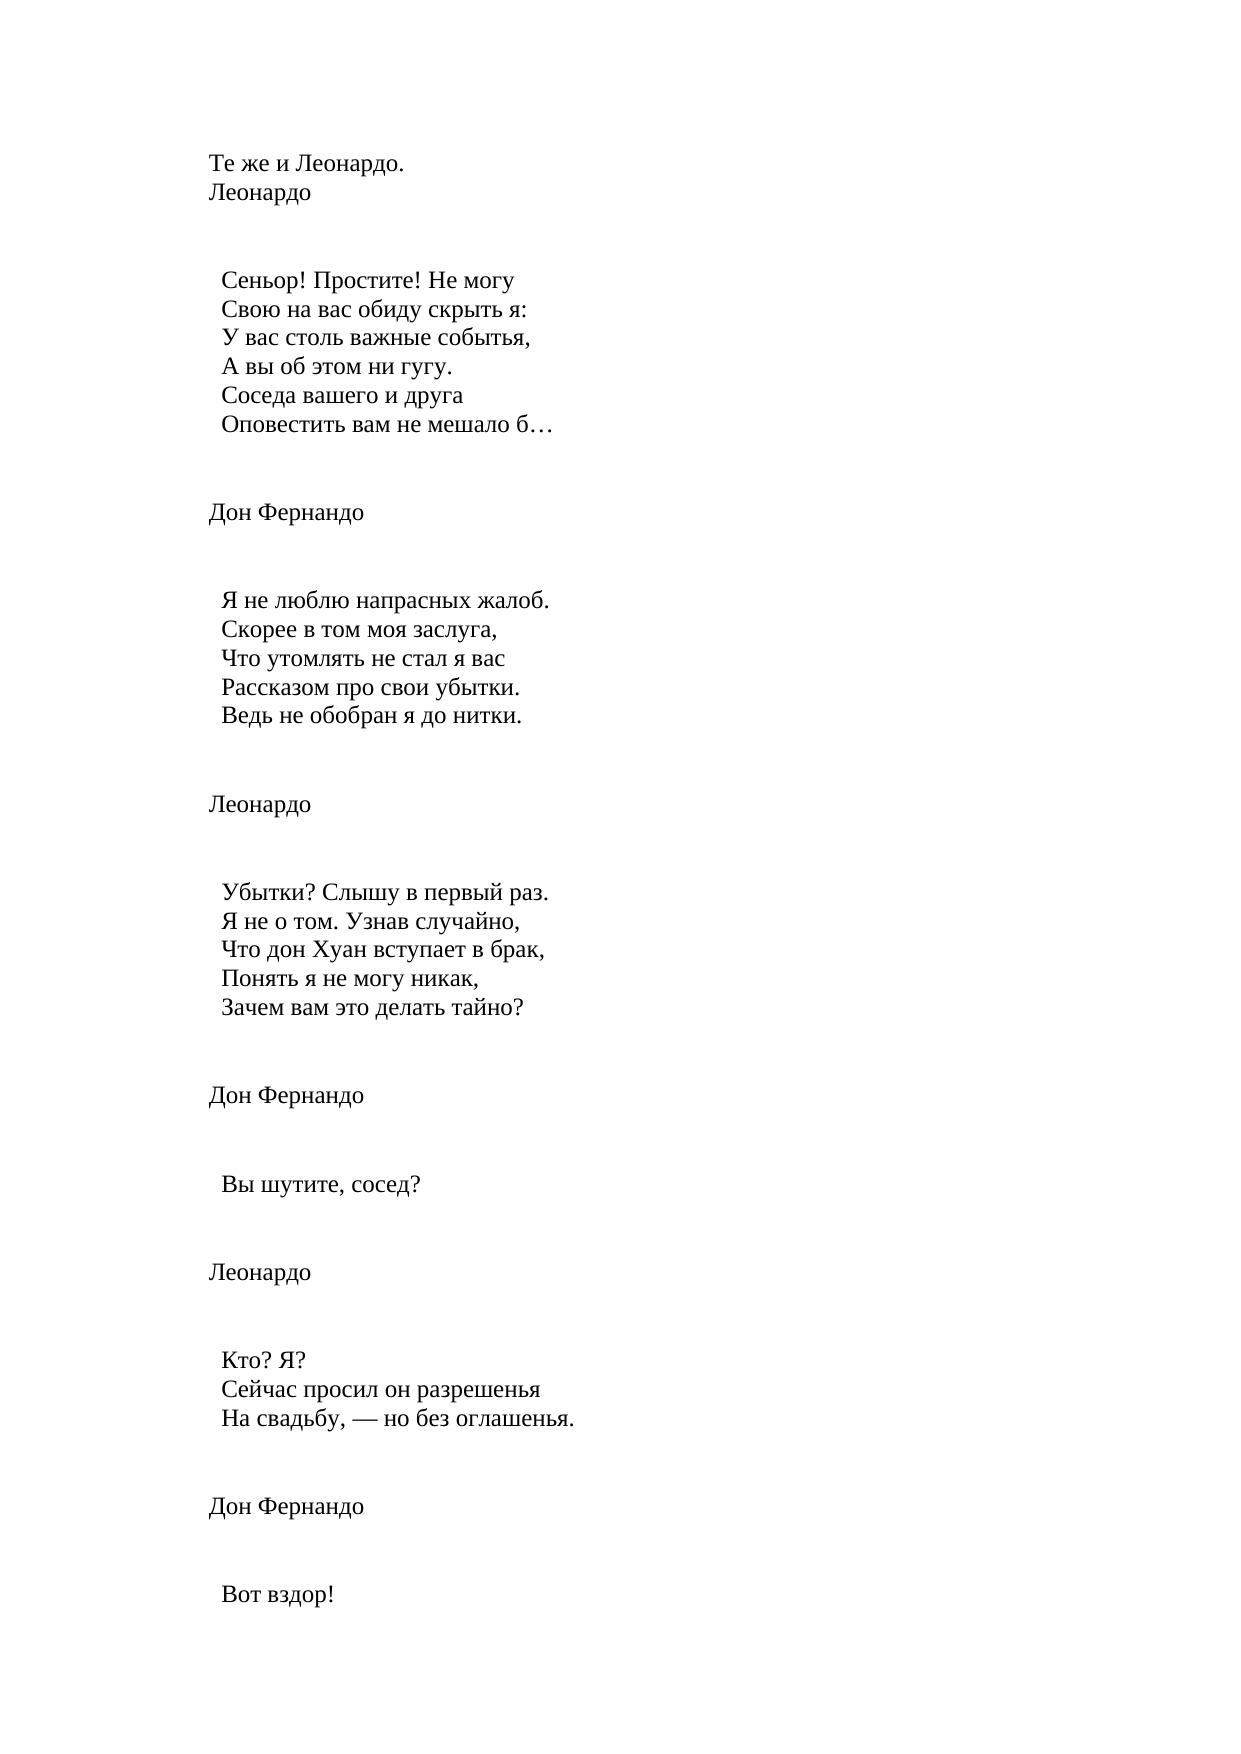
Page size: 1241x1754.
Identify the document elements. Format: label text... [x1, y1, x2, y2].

text Сеньор! Простите! Не могу [177, 265, 1152, 294]
text Я не люблю напрасных жалоб. [177, 585, 1152, 614]
text Кто? Я? [177, 1345, 1152, 1374]
text А вы об этом ни гугу. [177, 351, 1152, 380]
text Леонардо [177, 177, 1152, 205]
text Убытки? Слышу в первый раз. [177, 877, 1152, 906]
text Что утомлять не стал я вас [177, 643, 1152, 672]
text Дон Фернандо [177, 1491, 1152, 1520]
text Что дон Хуан вступает в брак, [177, 934, 1152, 963]
text Оповестить вам не мешало б… [177, 409, 1152, 437]
text Понять я не могу никак, [177, 963, 1152, 992]
text Зачем вам это делать тайно? [177, 992, 1152, 1021]
text Вот вздор! [177, 1579, 1152, 1608]
text Скорее в том моя заслуга, [177, 614, 1152, 643]
text На свадьбу, — но без оглашенья. [177, 1403, 1152, 1432]
text Леонардо [177, 1257, 1152, 1286]
text Соседа вашего и друга [177, 380, 1152, 409]
text Вы шутите, сосед? [177, 1169, 1152, 1197]
text Свою на вас обиду скрыть я: [177, 294, 1152, 322]
text У вас столь важные событья, [177, 322, 1152, 351]
text Те же и Леонардо. [177, 148, 1152, 177]
text Я не о том. Узнав случайно, [177, 906, 1152, 934]
text Дон Фернандо [177, 497, 1152, 526]
text Сейчас просил он разрешенья [177, 1374, 1152, 1403]
text Дон Фернандо [177, 1080, 1152, 1109]
text Рассказом про свои убытки. [177, 672, 1152, 700]
text Ведь не обобран я до нитки. [177, 700, 1152, 729]
text Леонардо [177, 789, 1152, 817]
